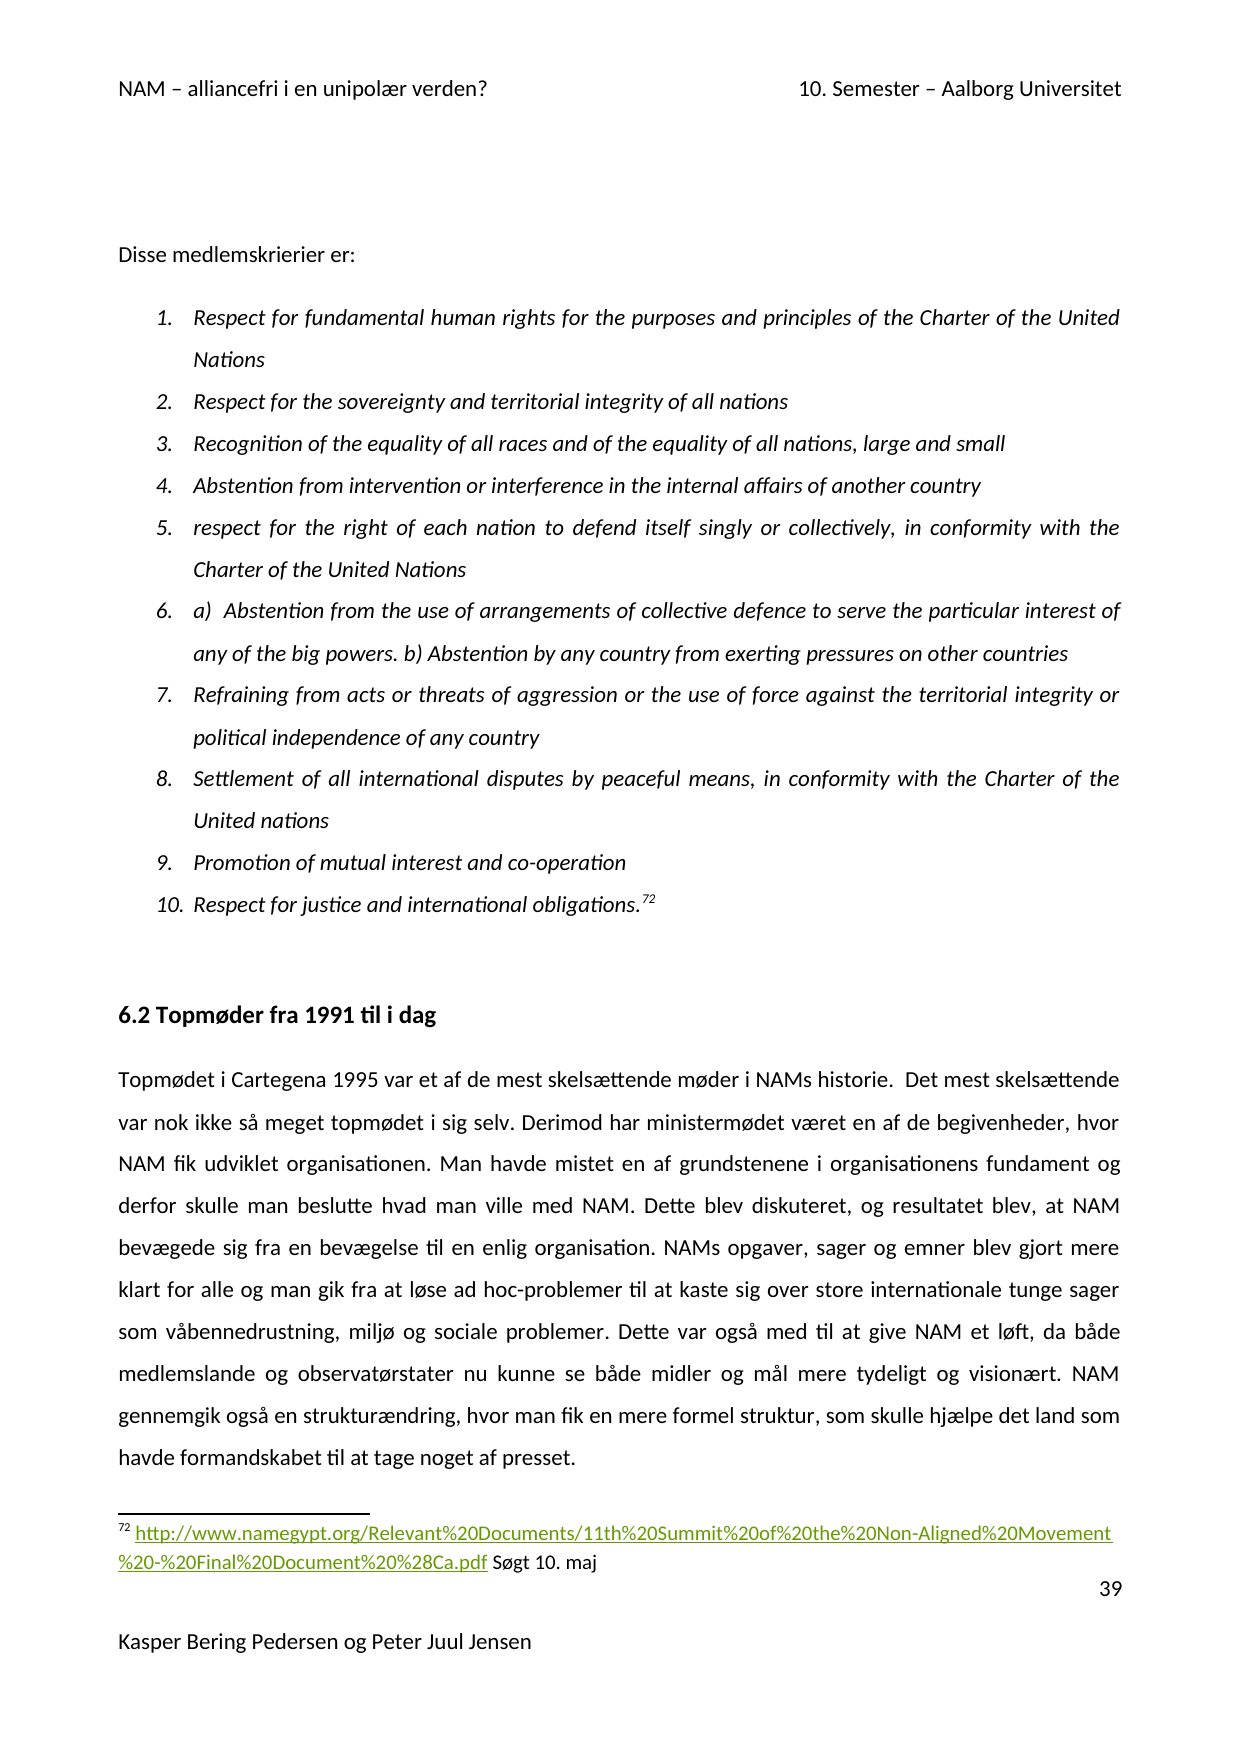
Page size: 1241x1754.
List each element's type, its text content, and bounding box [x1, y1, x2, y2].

text Topmødet i Cartegena 1995 var et af de mest skelsættende møder i NAMs historie. Det mest skelsættende var nok ikke så meget topmødet i sig selv. Derimod har ministermødet været en af de begivenheder, hvor NAM fik udviklet organisationen. Man havde mistet en af grundstenene i organisationens fundament og derfor skulle man beslutte hvad man ville med NAM. Dette blev diskuteret, og resultatet blev, at NAM bevægede sig fra en bevægelse til en enlig organisation. NAMs opgaver, sager og emner blev gjort mere klart for alle og man gik fra at løse ad hoc-problemer til at kaste sig over store internationale tunge sager som våbennedrustning, miljø og sociale problemer. Dette var også med til at give NAM et løft, da både medlemslande og observatørstater nu kunne se både midler og mål mere tydeligt og visionært. NAM gennemgik også en strukturændring, hvor man fik en mere formel struktur, som skulle hjælpe det land som havde formandskabet til at tage noget af presset. [118, 1066, 1122, 1471]
list a) Abstention from the use of arrangements of collective defence to serve the particular interest of any of the big powers. b) Abstention by any country from exerting pressures on other countries [156, 597, 1122, 667]
list Abstention from intervention or interference in the internal affairs of another country [156, 471, 1122, 499]
list Settlement of all international disputes by peaceful means, in conformity with the Charter of the United nations [156, 764, 1122, 834]
list Respect for fundamental human rights for the purposes and principles of the Charter of the United Nations [156, 303, 1122, 373]
list Refraining from acts or threats of aggression or the use of force against the territorial integrity or political independence of any country [156, 681, 1122, 751]
text Disse medlemskrierier er: [118, 240, 1122, 268]
text 6.2 Topmøder fra 1991 til i dag [118, 999, 1122, 1029]
list Promotion of mutual interest and co-operation [156, 848, 1122, 877]
list Recognition of the equality of all races and of the equality of all nations, large and small [156, 429, 1122, 457]
list respect for the right of each nation to defend itself singly or collectively, in conformity with the Charter of the United Nations [156, 513, 1122, 583]
list Respect for the sovereignty and territorial integrity of all nations [156, 387, 1122, 415]
list Respect for justice and international obligations. [156, 891, 1122, 918]
